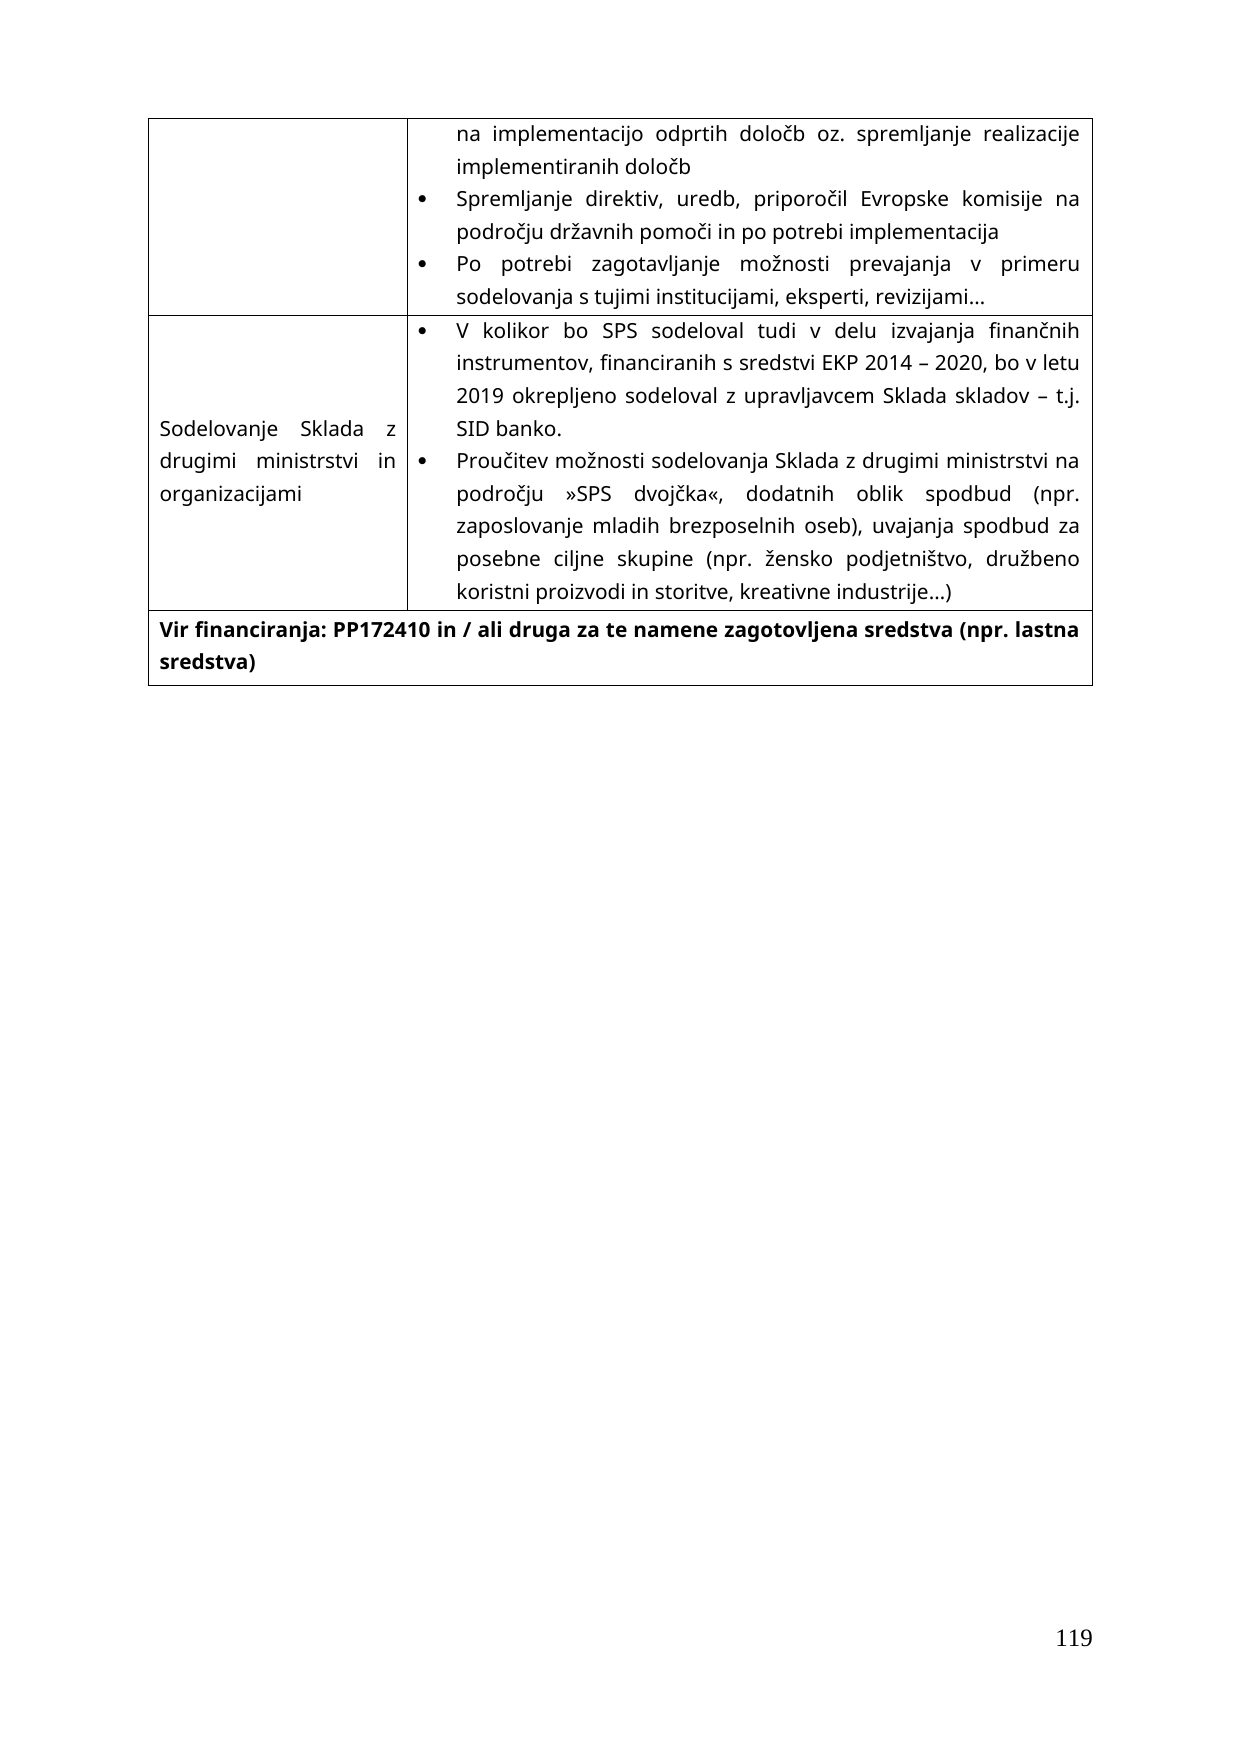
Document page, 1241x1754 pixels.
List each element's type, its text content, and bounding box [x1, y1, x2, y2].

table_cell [408, 119, 1092, 315]
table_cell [149, 119, 407, 315]
table_cell Sodelovanje Sklada z drugimi ministrstvi in organizacijami [149, 316, 407, 609]
table_cell V kolikor bo SPS sodeloval tudi v delu izvajanja finančnih instrumentov, financiranih s sredstvi EKP 2014 – 2020, bo v letu 2019 okrepljeno sodeloval z upravljavcem Sklada skladov – t.j. SID banko. Proučitev možnosti sodelovanja Sklada z drugimi ministrstvi na področju »SPS dvojčka«, dodatnih oblik spodbud (npr. zaposlovanje mladih brezposelnih oseb), uvajanja spodbud za posebne ciljne skupine (npr. žensko podjetništvo, družbeno koristni proizvodi in storitve, kreativne industrije…) [408, 316, 1092, 609]
table_cell Vir financiranja: PP172410 in / ali druga za te namene zagotovljena sredstva (npr. lastna sredstva) [149, 611, 1092, 684]
